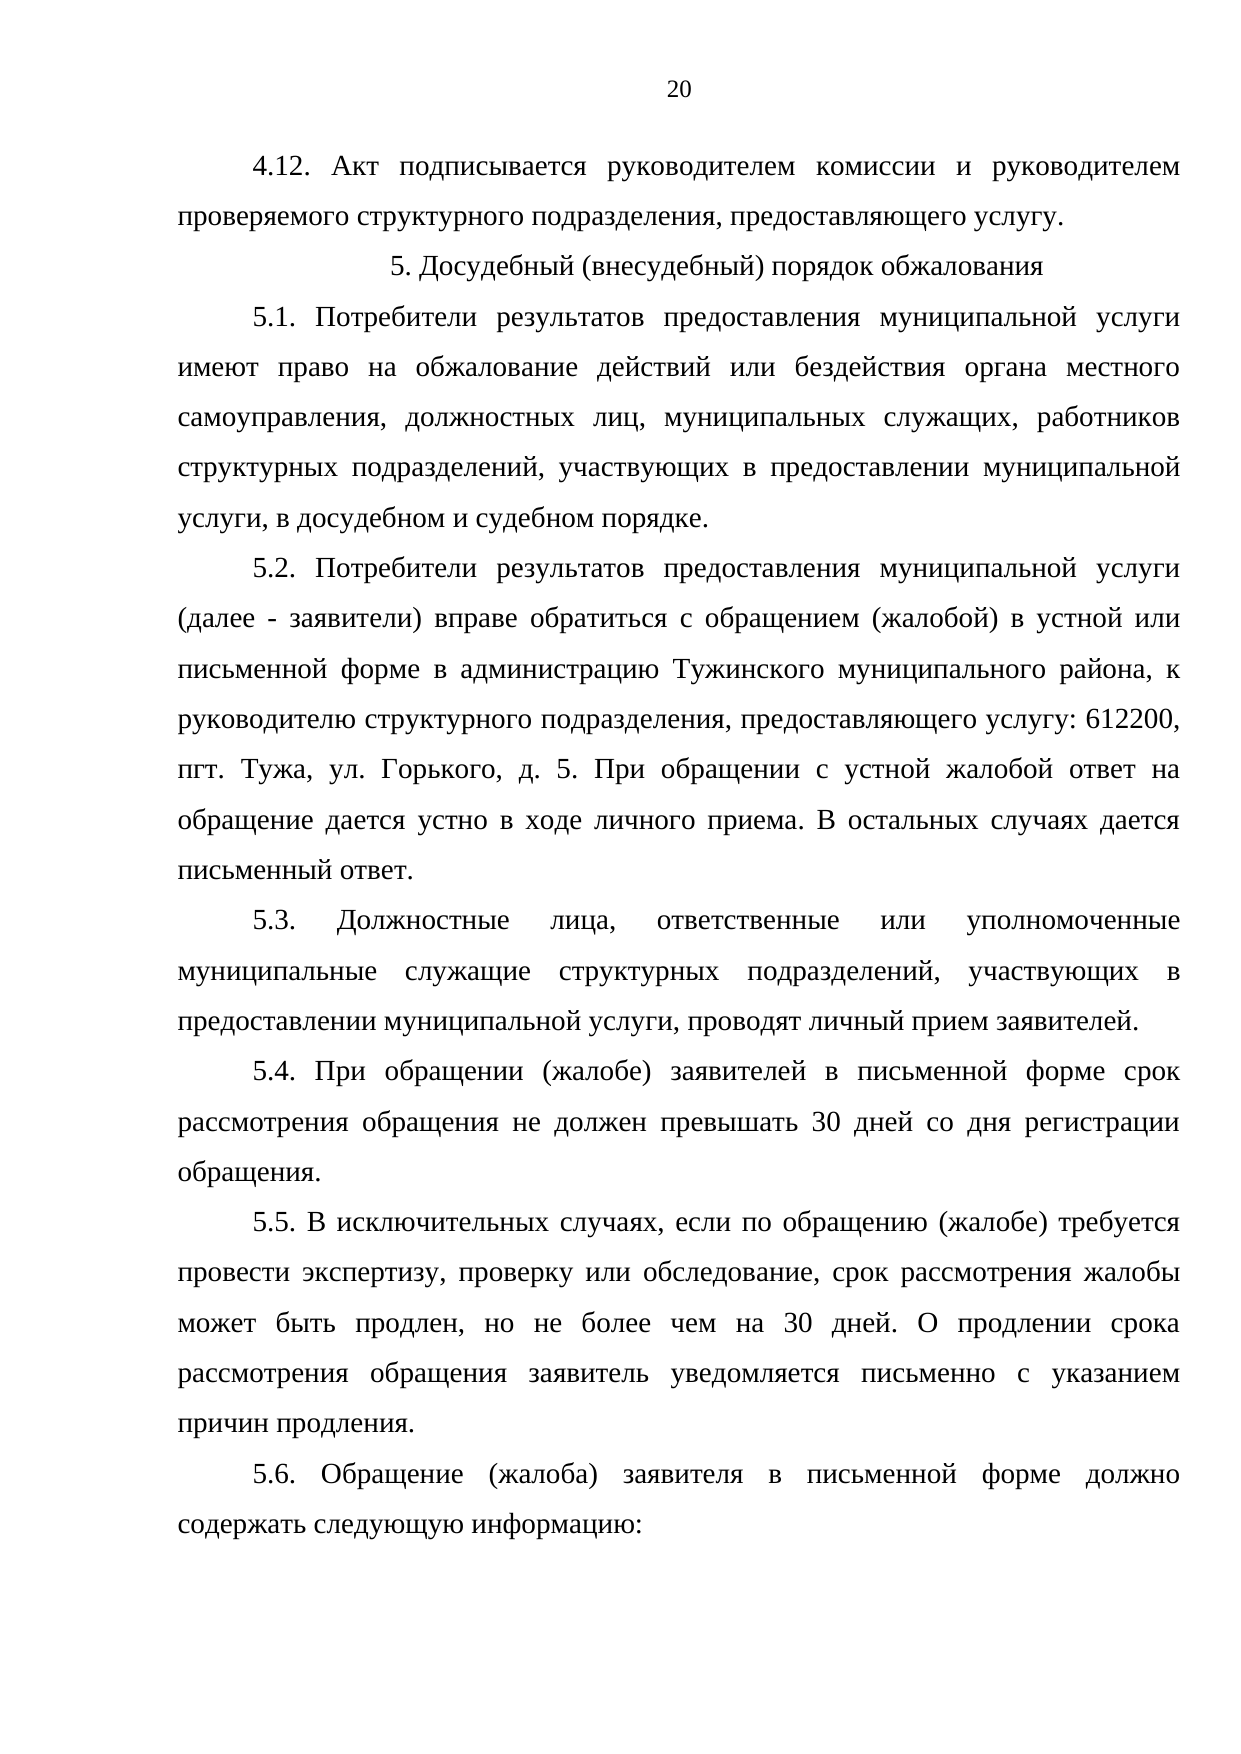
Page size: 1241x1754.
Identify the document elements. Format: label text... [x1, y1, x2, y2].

text 5.6. Обращение (жалоба) заявителя в письменной форме должно содержать следующую информацию: [177, 1456, 1181, 1540]
text 4.12. Акт подписывается руководителем комиссии и руководителем проверяемого структурного подразделения, предоставляющего услугу. [177, 148, 1181, 232]
text 5.3. Должностные лица, ответственные или уполномоченные муниципальные служащие структурных подразделений, участвующих в предоставлении муниципальной услуги, проводят личный прием заявителей. [177, 902, 1181, 1037]
text 5. Досудебный (внесудебный) порядок обжалования [177, 248, 1181, 282]
text 5.2. Потребители результатов предоставления муниципальной услуги (далее - заявители) вправе обратиться с обращением (жалобой) в устной или письменной форме в администрацию Тужинского муниципального района, к руководителю структурного подразделения, предоставляющего услугу: 612200, пгт. Тужа, ул. Горького, д. 5. При обращении с устной жалобой ответ на обращение дается устно в ходе личного приема. В остальных случаях дается письменный ответ. [177, 550, 1181, 886]
text 5.4. При обращении (жалобе) заявителей в письменной форме срок рассмотрения обращения не должен превышать 30 дней со дня регистрации обращения. [177, 1053, 1181, 1187]
text 5.5. В исключительных случаях, если по обращению (жалобе) требуется провести экспертизу, проверку или обследование, срок рассмотрения жалобы может быть продлен, но не более чем на 30 дней. О продлении срока рассмотрения обращения заявитель уведомляется письменно с указанием причин продления. [177, 1204, 1181, 1439]
text 5.1. Потребители результатов предоставления муниципальной услуги имеют право на обжалование действий или бездействия органа местного самоуправления, должностных лиц, муниципальных служащих, работников структурных подразделений, участвующих в предоставлении муниципальной услуги, в досудебном и судебном порядке. [177, 299, 1181, 533]
